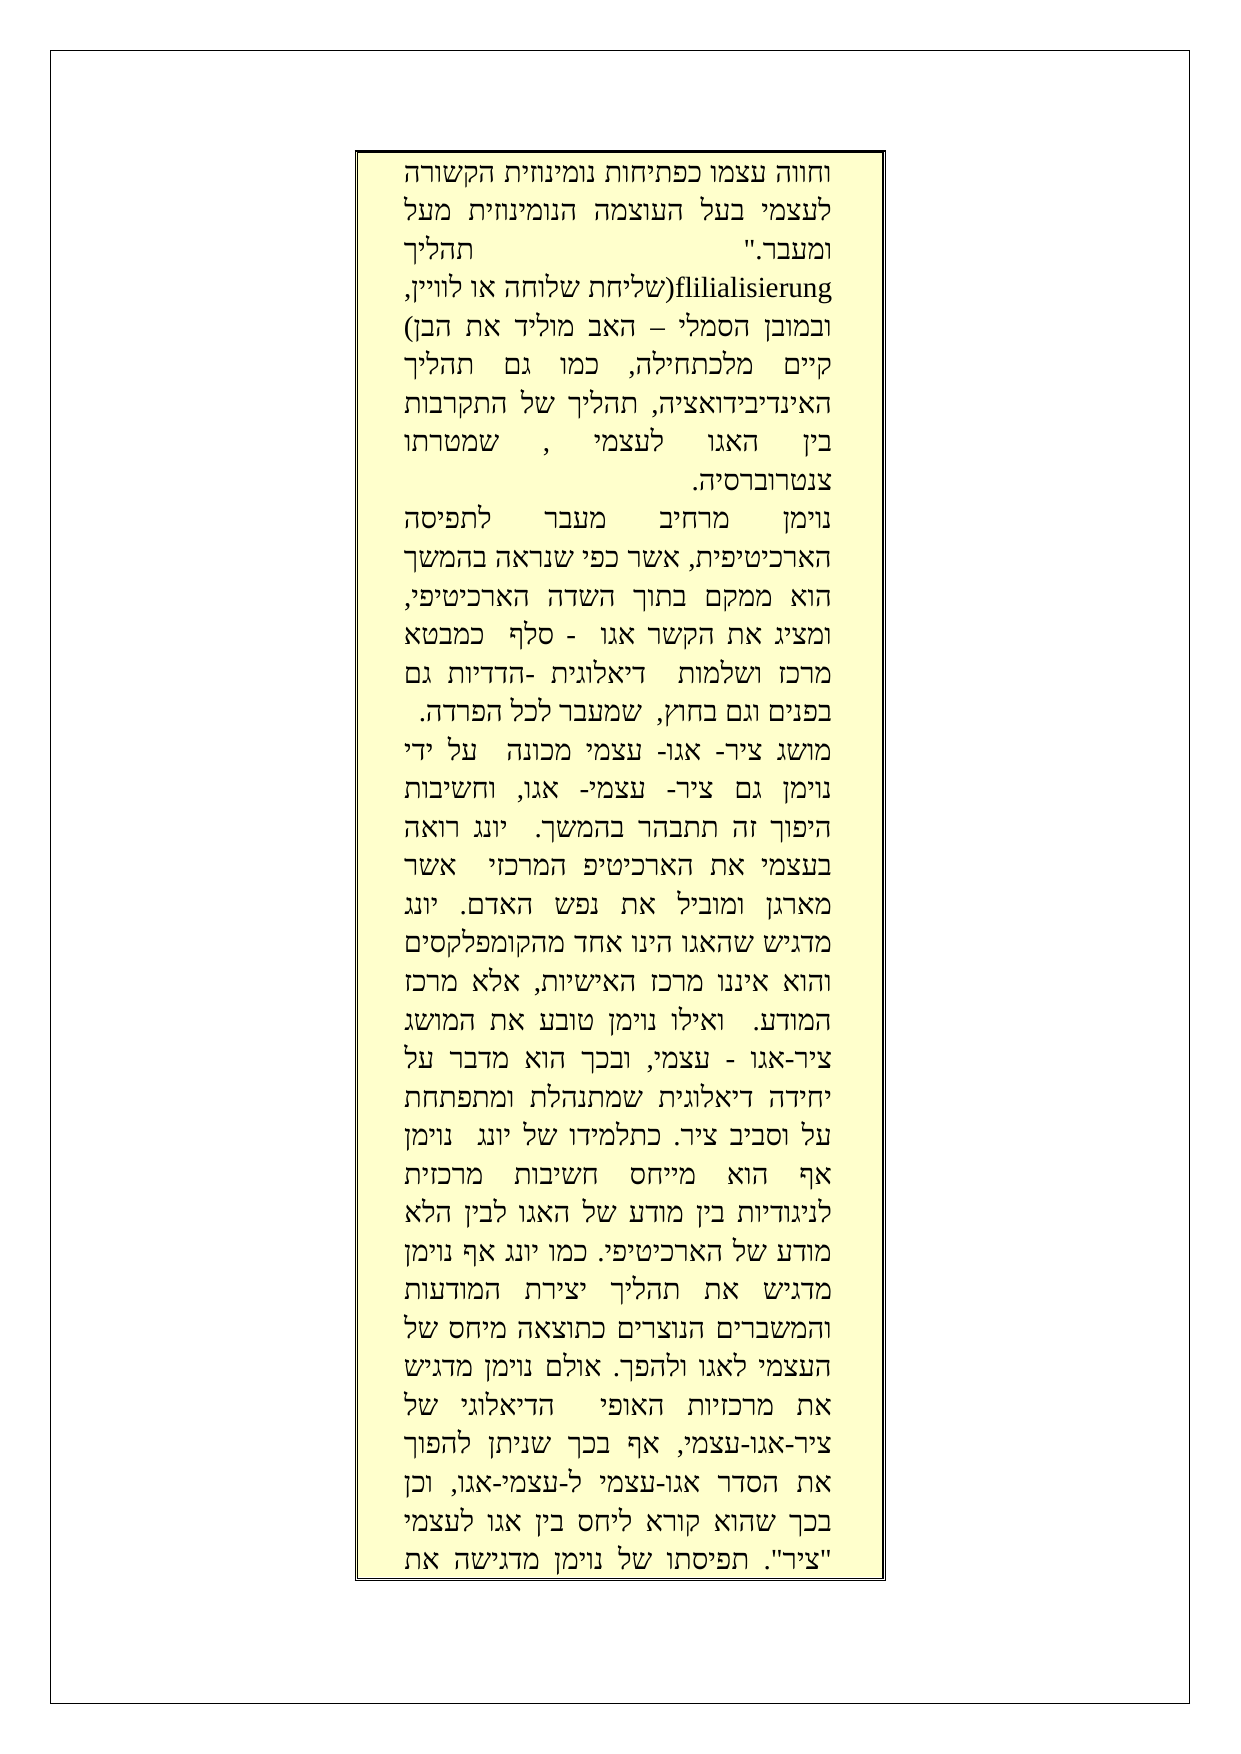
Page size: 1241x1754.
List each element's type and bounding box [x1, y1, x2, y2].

table_cell [358, 153, 882, 1577]
